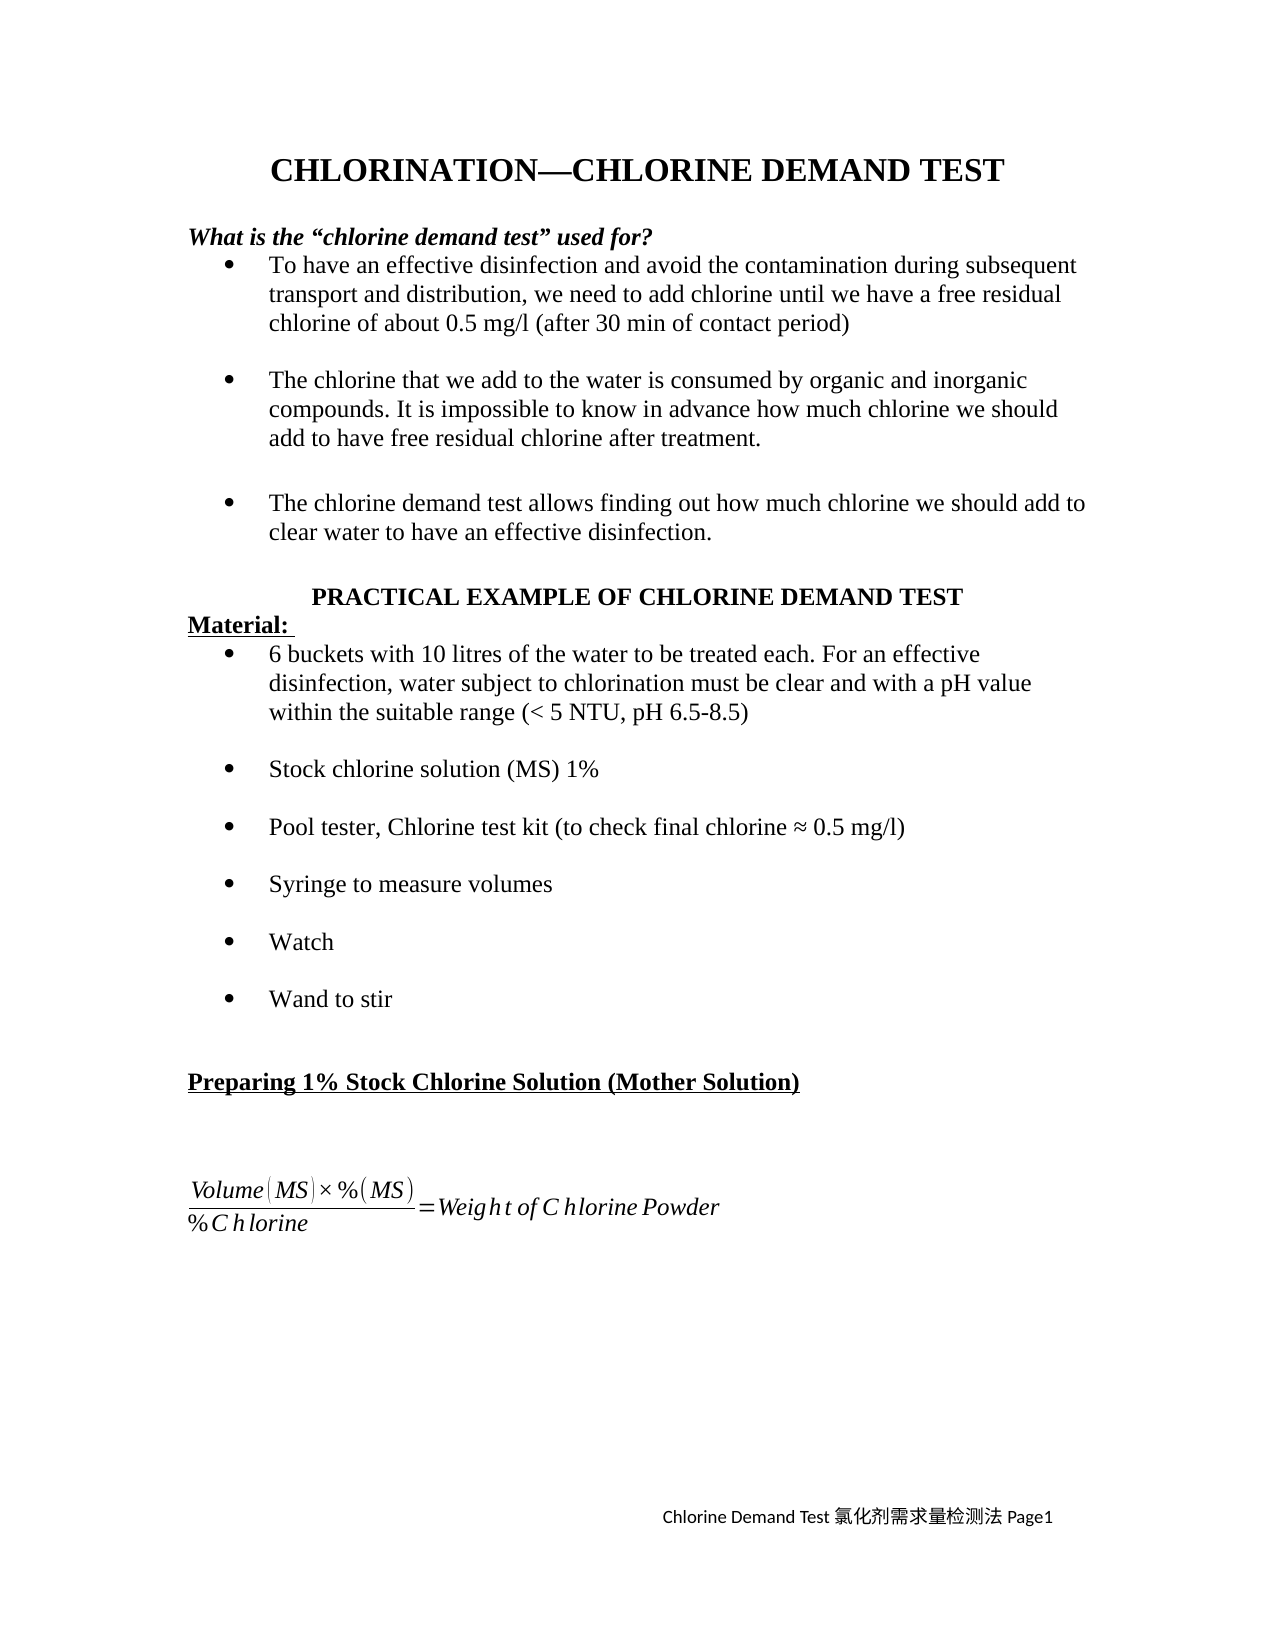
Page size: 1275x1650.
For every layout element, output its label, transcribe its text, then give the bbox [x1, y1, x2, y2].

list To have an effective disinfection and avoid the contamination during subsequent transport and distribution, we need to add chlorine until we have a free residual chlorine of about 0.5 mg/l (after 30 min of contact period) [225, 251, 1087, 337]
list Wand to stir [225, 984, 1087, 1013]
list The chlorine demand test allows finding out how much chlorine we should add to clear water to have an effective disinfection. [225, 488, 1087, 546]
list Pool tester, Chlorine test kit (to check final chlorine ≈ 0.5 mg/l) [225, 812, 1087, 841]
text Preparing 1% Stock Chlorine Solution (Mother Solution) [187, 1067, 1087, 1096]
text CHLORINATION—CHLORINE DEMAND TEST [187, 150, 1087, 188]
text Material: [187, 611, 1087, 639]
text What is the “chlorine demand test” used for? [187, 222, 1087, 251]
list Stock chlorine solution (MS) 1% [225, 754, 1087, 783]
list Syringe to measure volumes [225, 869, 1087, 898]
list 6 buckets with 10 litres of the water to be treated each. For an effective disinfection, water subject to chlorination must be clear and with a pH value within the suitable range (< 5 NTU, pH 6.5-8.5) [225, 639, 1087, 726]
text PRACTICAL EXAMPLE OF CHLORINE DEMAND TEST [187, 582, 1087, 611]
list Watch [225, 927, 1087, 956]
list The chlorine that we add to the water is consumed by organic and inorganic compounds. It is impossible to know in advance how much chlorine we should add to have free residual chlorine after treatment. [225, 366, 1087, 452]
